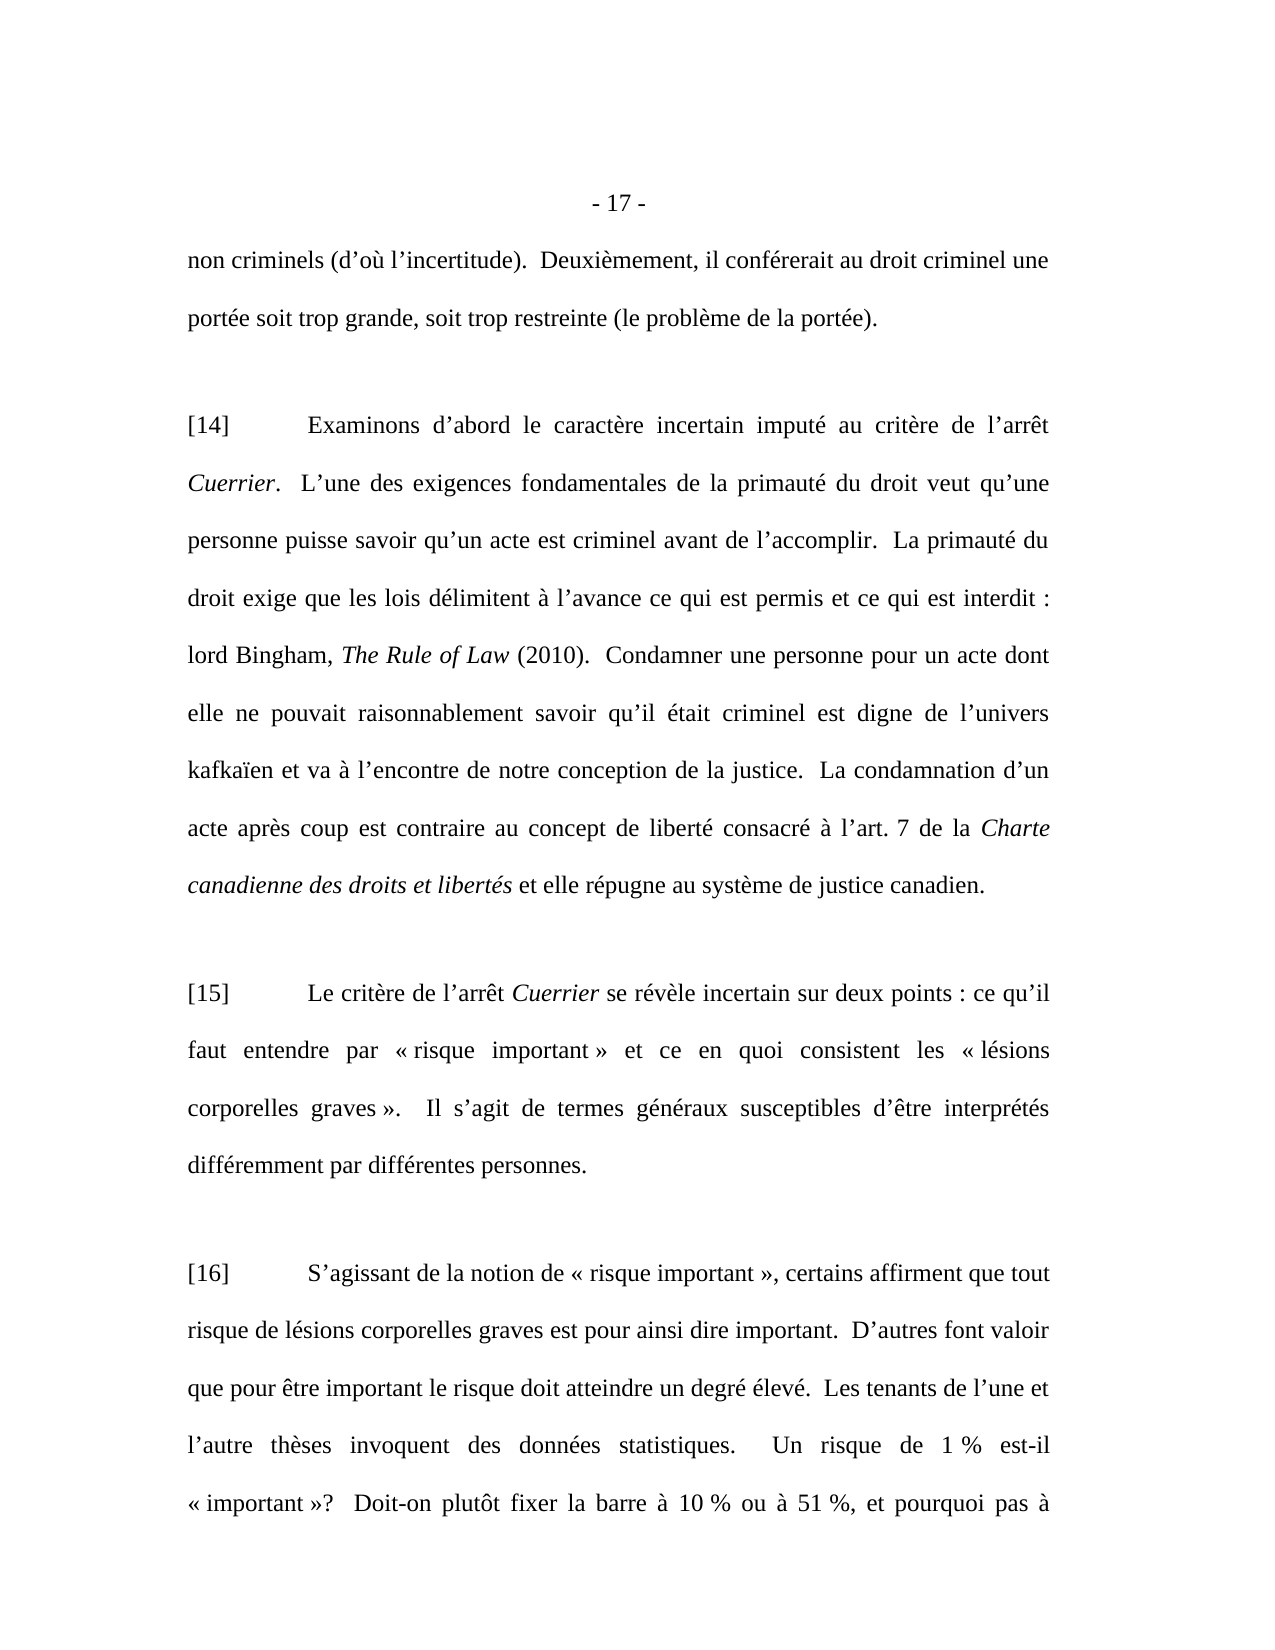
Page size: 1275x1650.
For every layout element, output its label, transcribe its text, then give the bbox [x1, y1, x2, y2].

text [187, 1258, 1050, 1516]
text Le critère de l’arrêt Cuerrier se révèle incertain sur deux points : ce qu’il faut entendre par « risque important » et ce en quoi consistent les « lésions corporelles graves ». Il s’agit de termes généraux susceptibles d’être interprétés différemment par différentes personnes. [187, 978, 1050, 1179]
text Examinons d’abord le caractère incertain imputé au critère de l’arrêt Cuerrier. L’une des exigences fondamentales de la primauté du droit veut qu’une personne puisse savoir qu’un acte est criminel avant de l’accomplir. La primauté du droit exige que les lois délimitent à l’avance ce qui est permis et ce qui est interdit : lord Bingham, The Rule of Law (2010). Condamner une personne pour un acte dont elle ne pouvait raisonnablement savoir qu’il était criminel est digne de l’univers kafkaïen et va à l’encontre de notre conception de la justice. La condamnation d’un acte après coup est contraire au concept de liberté consacré à l’art. 7 de la Charte canadienne des droits et libertés et elle répugne au système de justice canadien. [187, 410, 1050, 899]
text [187, 245, 1050, 331]
